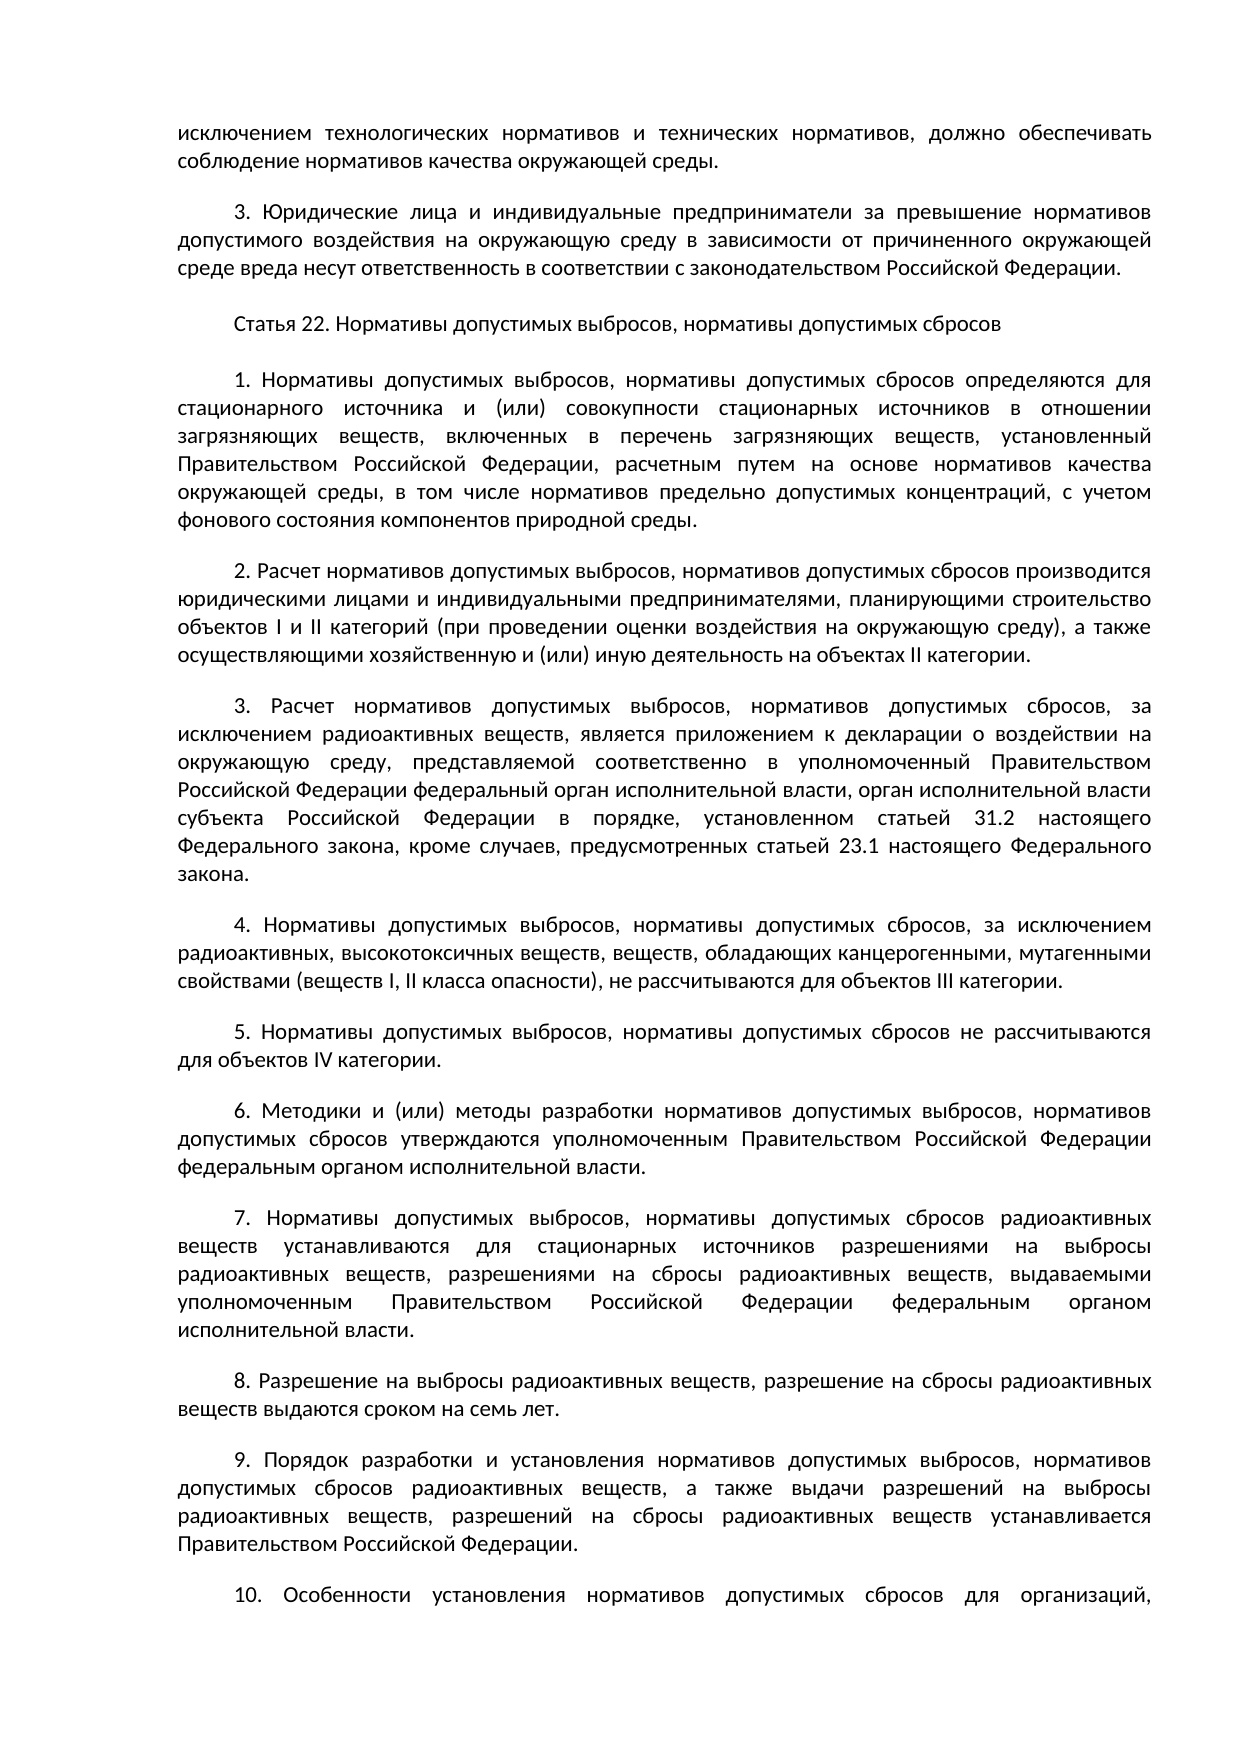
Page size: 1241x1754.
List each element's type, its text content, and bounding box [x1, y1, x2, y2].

text 9. Порядок разработки и установления нормативов допустимых выбросов, нормативов допустимых сбросов радиоактивных веществ, а также выдачи разрешений на выбросы радиоактивных веществ, разрешений на сбросы радиоактивных веществ устанавливается Правительством Российской Федерации. [177, 1445, 1152, 1557]
text 4. Нормативы допустимых выбросов, нормативы допустимых сбросов, за исключением радиоактивных, высокотоксичных веществ, веществ, обладающих канцерогенными, мутагенными свойствами (веществ I, II класса опасности), не рассчитываются для объектов III категории. [177, 910, 1152, 994]
text 2. Расчет нормативов допустимых выбросов, нормативов допустимых сбросов производится юридическими лицами и индивидуальными предпринимателями, планирующими строительство объектов I и II категорий (при проведении оценки воздействия на окружающую среду), а также осуществляющими хозяйственную и (или) иную деятельность на объектах II категории. [177, 556, 1152, 668]
text 8. Разрешение на выбросы радиоактивных веществ, разрешение на сбросы радиоактивных веществ выдаются сроком на семь лет. [177, 1366, 1152, 1422]
text 5. Нормативы допустимых выбросов, нормативы допустимых сбросов не рассчитываются для объектов IV категории. [177, 1017, 1152, 1073]
text 6. Методики и (или) методы разработки нормативов допустимых выбросов, нормативов допустимых сбросов утверждаются уполномоченным Правительством Российской Федерации федеральным органом исполнительной власти. [177, 1096, 1152, 1180]
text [177, 1580, 1152, 1608]
text Статья 22. Нормативы допустимых выбросов, нормативы допустимых сбросов [177, 309, 1152, 337]
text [177, 118, 1152, 174]
text 3. Расчет нормативов допустимых выбросов, нормативов допустимых сбросов, за исключением радиоактивных веществ, является приложением к декларации о воздействии на окружающую среду, представляемой соответственно в уполномоченный Правительством Российской Федерации федеральный орган исполнительной власти, орган исполнительной власти субъекта Российской Федерации в порядке, установленном статьей 31.2 настоящего Федерального закона, кроме случаев, предусмотренных статьей 23.1 настоящего Федерального закона. [177, 691, 1152, 887]
text 1. Нормативы допустимых выбросов, нормативы допустимых сбросов определяются для стационарного источника и (или) совокупности стационарных источников в отношении загрязняющих веществ, включенных в перечень загрязняющих веществ, установленный Правительством Российской Федерации, расчетным путем на основе нормативов качества окружающей среды, в том числе нормативов предельно допустимых концентраций, с учетом фонового состояния компонентов природной среды. [177, 365, 1152, 533]
text 3. Юридические лица и индивидуальные предприниматели за превышение нормативов допустимого воздействия на окружающую среду в зависимости от причиненного окружающей среде вреда несут ответственность в соответствии с законодательством Российской Федерации. [177, 197, 1152, 281]
text 7. Нормативы допустимых выбросов, нормативы допустимых сбросов радиоактивных веществ устанавливаются для стационарных источников разрешениями на выбросы радиоактивных веществ, разрешениями на сбросы радиоактивных веществ, выдаваемыми уполномоченным Правительством Российской Федерации федеральным органом исполнительной власти. [177, 1203, 1152, 1343]
